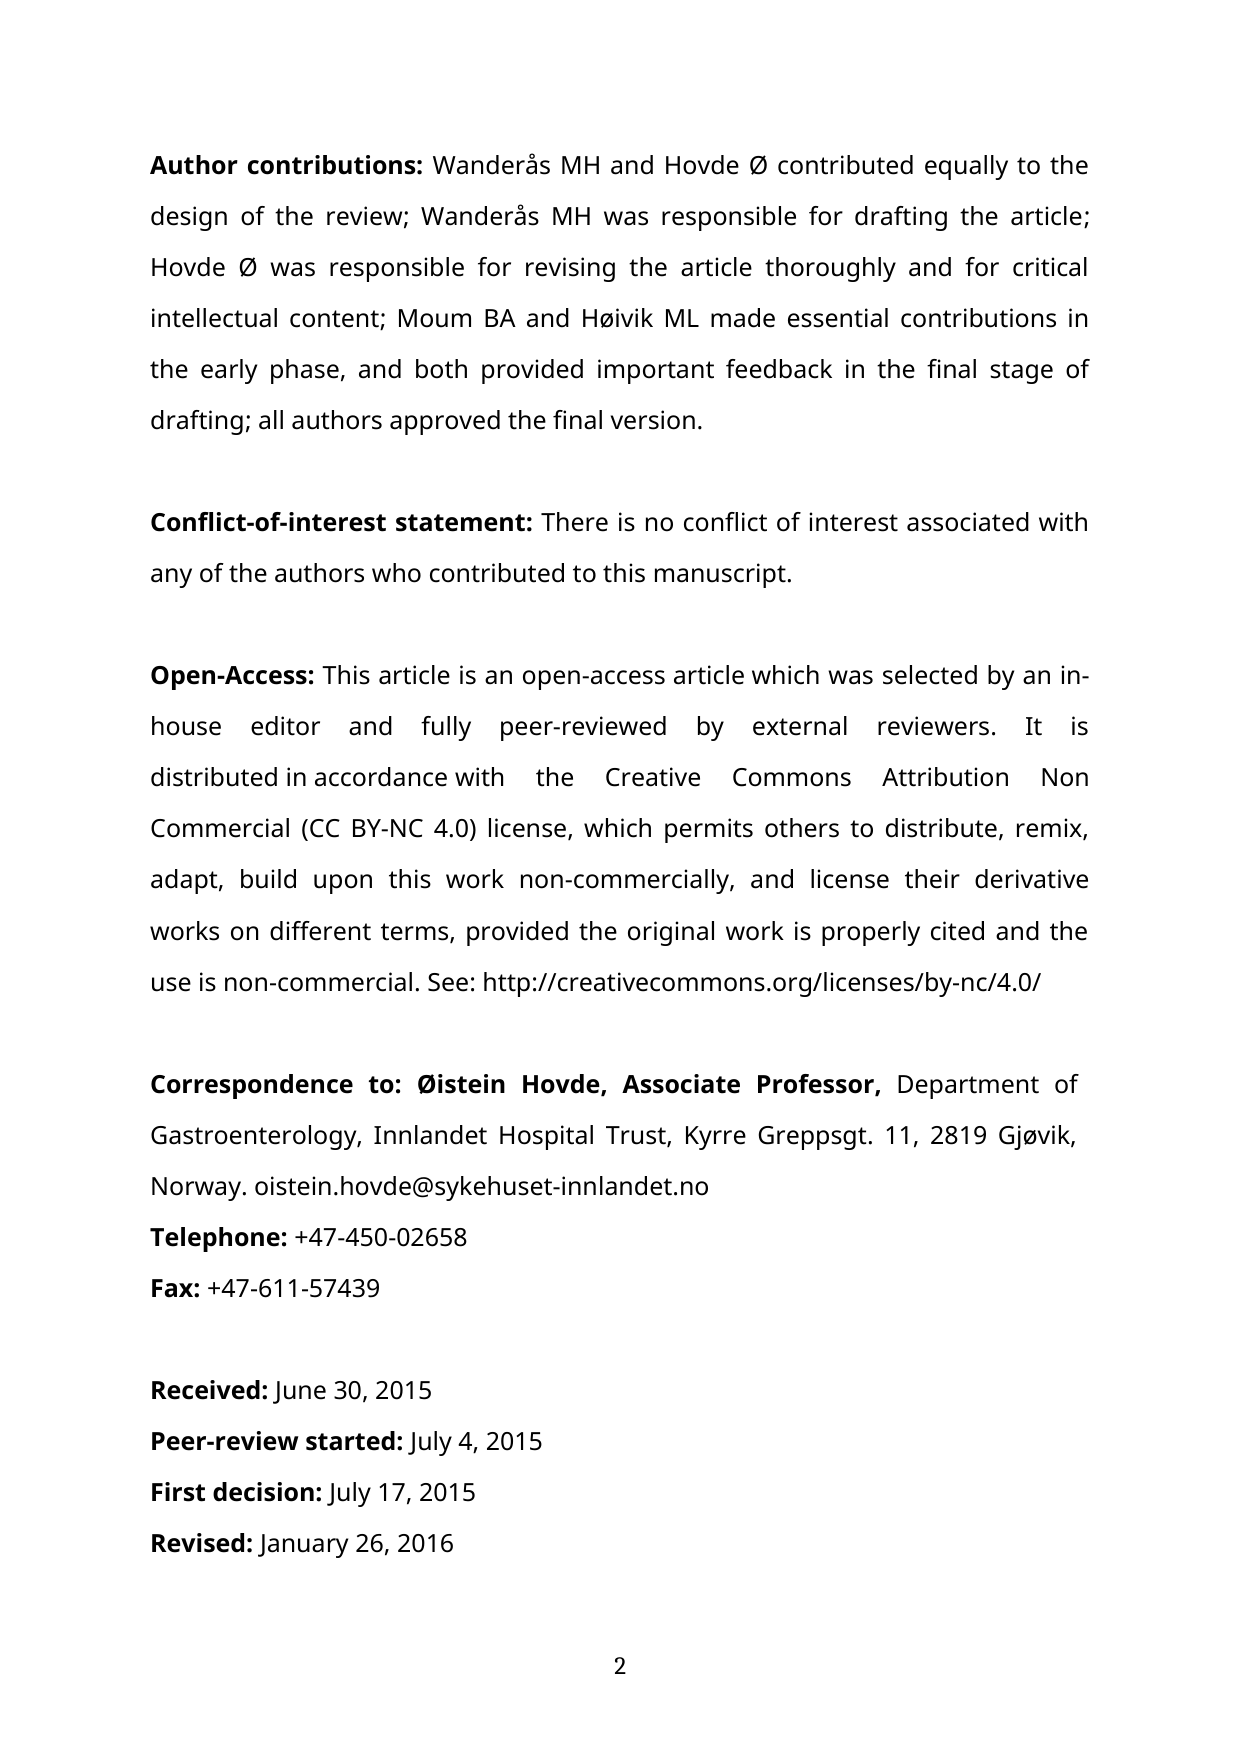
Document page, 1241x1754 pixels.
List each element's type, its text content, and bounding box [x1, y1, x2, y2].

text Received: June 30, 2015 [150, 1373, 1090, 1407]
text Open-Access: This article is an open-access article which was selected by an in-house editor and fully peer-reviewed by external reviewers. It is distributed in accordance with the Creative Commons Attribution Non Commercial (CC BY-NC 4.0) license, which permits others to distribute, remix, adapt, build upon this work non-commercially, and license their derivative works on different terms, provided the original work is properly cited and the use is non-commercial. See: http://creativecommons.org/licenses/by-nc/4.0/ [150, 658, 1090, 998]
text First decision: July 17, 2015 [150, 1475, 1090, 1509]
text Peer-review started: July 4, 2015 [150, 1424, 1090, 1458]
text Conflict-of-interest statement: There is no conflict of interest associated with any of the authors who contributed to this manuscript. [150, 505, 1090, 590]
text Correspondence to: Øistein Hovde, Associate Professor, Department of Gastroenterology, Innlandet Hospital Trust, Kyrre Greppsgt. 11, 2819 Gjøvik, Norway. oistein.hovde@sykehuset-innlandet.no [150, 1066, 1078, 1202]
text Telephone: +47-450-02658 [150, 1219, 1090, 1253]
text Author contributions: Wanderås MH and Hovde Ø contributed equally to the design of the review; Wanderås MH was responsible for drafting the article; Hovde Ø was responsible for revising the article thoroughly and for critical intellectual content; Moum BA and Høivik ML made essential contributions in the early phase, and both provided important feedback in the final stage of drafting; all authors approved the final version. [150, 148, 1090, 437]
text Fax: +47-611-57439 [150, 1271, 1090, 1304]
text Revised: January 26, 2016 [150, 1526, 1090, 1560]
